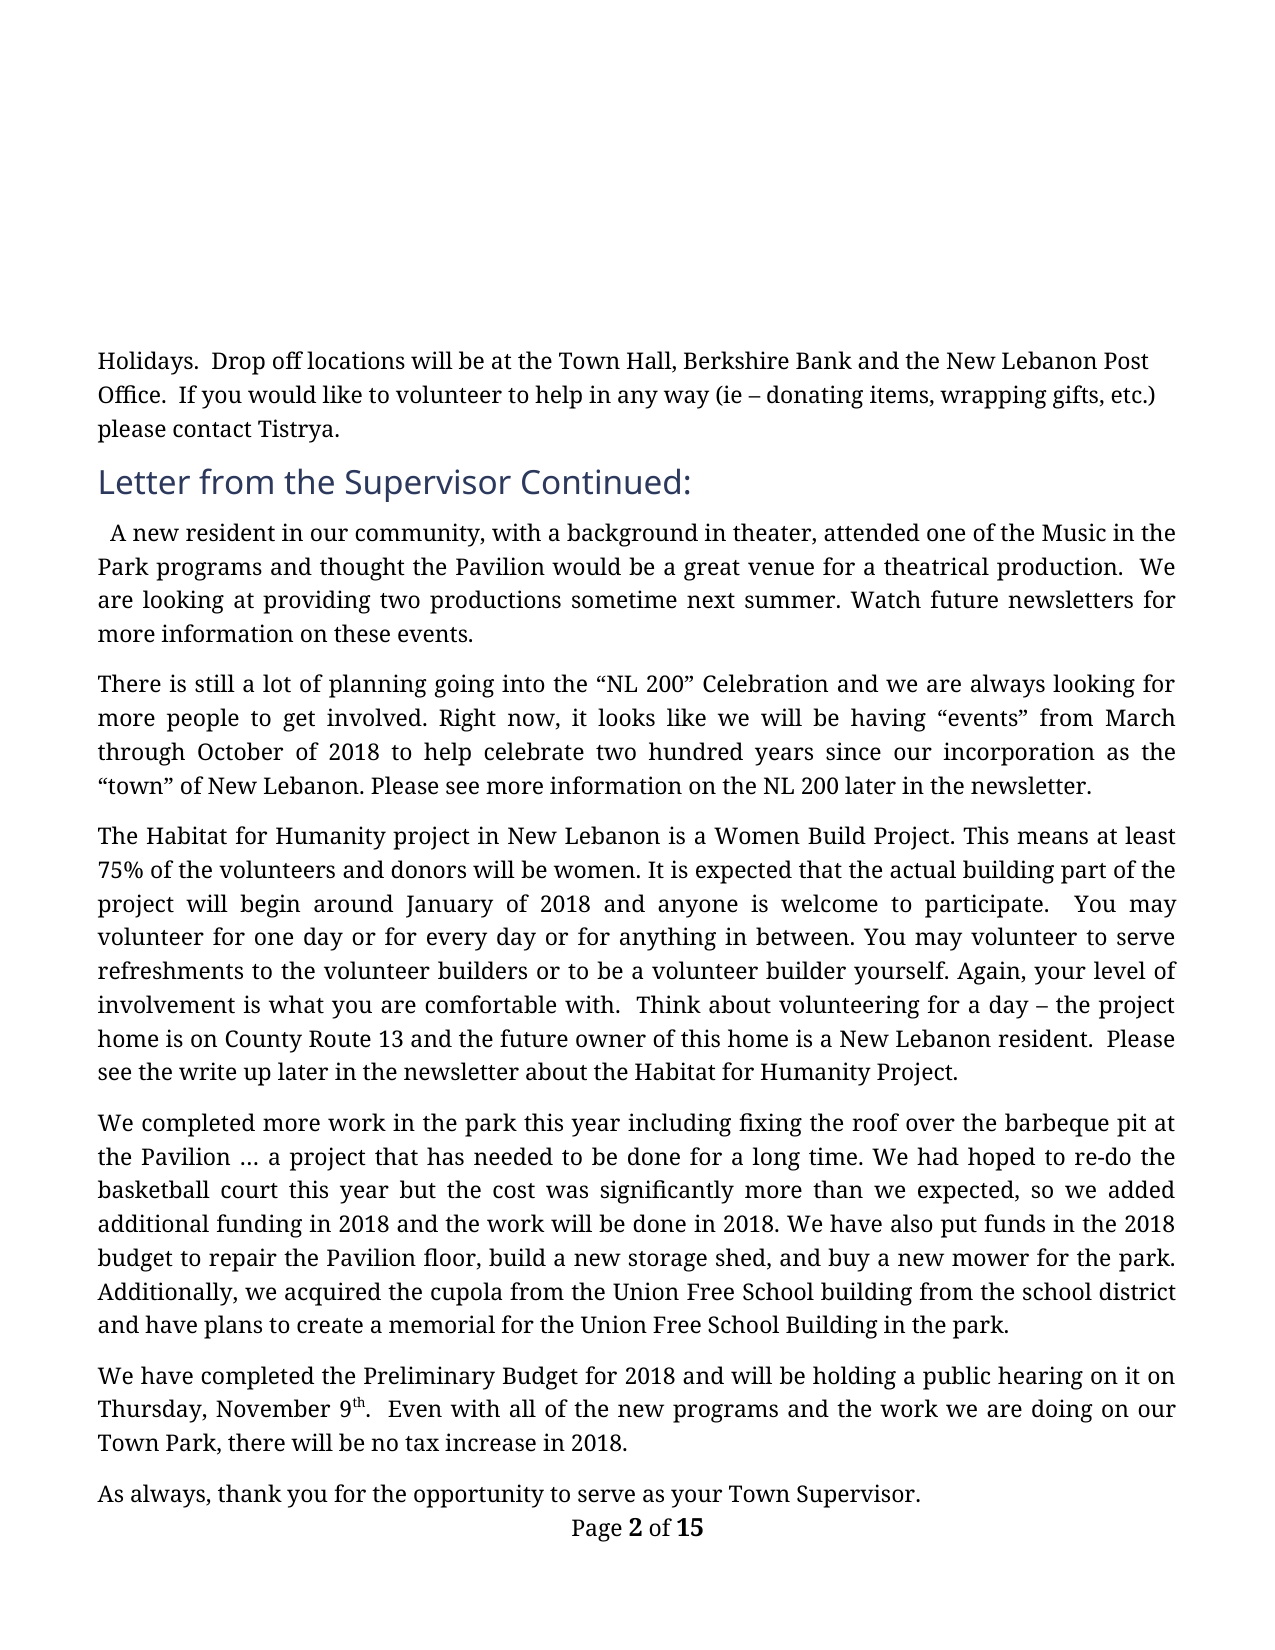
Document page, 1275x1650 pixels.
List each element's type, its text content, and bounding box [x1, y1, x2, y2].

text Letter from the Supervisor Continued: [97, 459, 1177, 504]
text As always, thank you for the opportunity to serve as your Town Supervisor. [97, 1477, 1177, 1509]
text A new resident in our community, with a background in theater, attended one of the Music in the Park programs and thought the Pavilion would be a great venue for a theatrical production. We are looking at providing two productions sometime next summer. Watch future newsletters for more information on these events. [97, 517, 1177, 649]
text There is still a lot of planning going into the “NL 200” Celebration and we are always looking for more people to get involved. Right now, it looks like we will be having “events” from March through October of 2018 to help celebrate two hundred years since our incorporation as the “town” of New Lebanon. Please see more information on the NL 200 later in the newsletter. [97, 668, 1177, 801]
text The Habitat for Humanity project in New Lebanon is a Women Build Project. This means at least 75% of the volunteers and donors will be women. It is expected that the actual building part of the project will begin around January of 2018 and anyone is welcome to participate. You may volunteer for one day or for every day or for anything in between. You may volunteer to serve refreshments to the volunteer builders or to be a volunteer builder yourself. Again, your level of involvement is what you are comfortable with. Think about volunteering for a day – the project home is on County Route 13 and the future owner of this home is a New Lebanon resident. Please see the write up later in the newsletter about the Habitat for Humanity Project. [97, 820, 1177, 1087]
text We completed more work in the park this year including fixing the roof over the barbeque pit at the Pavilion … a project that has needed to be done for a long time. We had hoped to re-do the basketball court this year but the cost was significantly more than we expected, so we added additional funding in 2018 and the work will be done in 2018. We have also put funds in the 2018 budget to repair the Pavilion floor, build a new storage shed, and buy a new mower for the park. Additionally, we acquired the cupola from the Union Free School building from the school district and have plans to create a memorial for the Union Free School Building in the park. [97, 1107, 1177, 1340]
text We have completed the Preliminary Budget for 2018 and will be holding a public hearing on it on Thursday, November 9th. Even with all of the new programs and the work we are doing on our Town Park, there will be no tax increase in 2018. [97, 1359, 1177, 1458]
